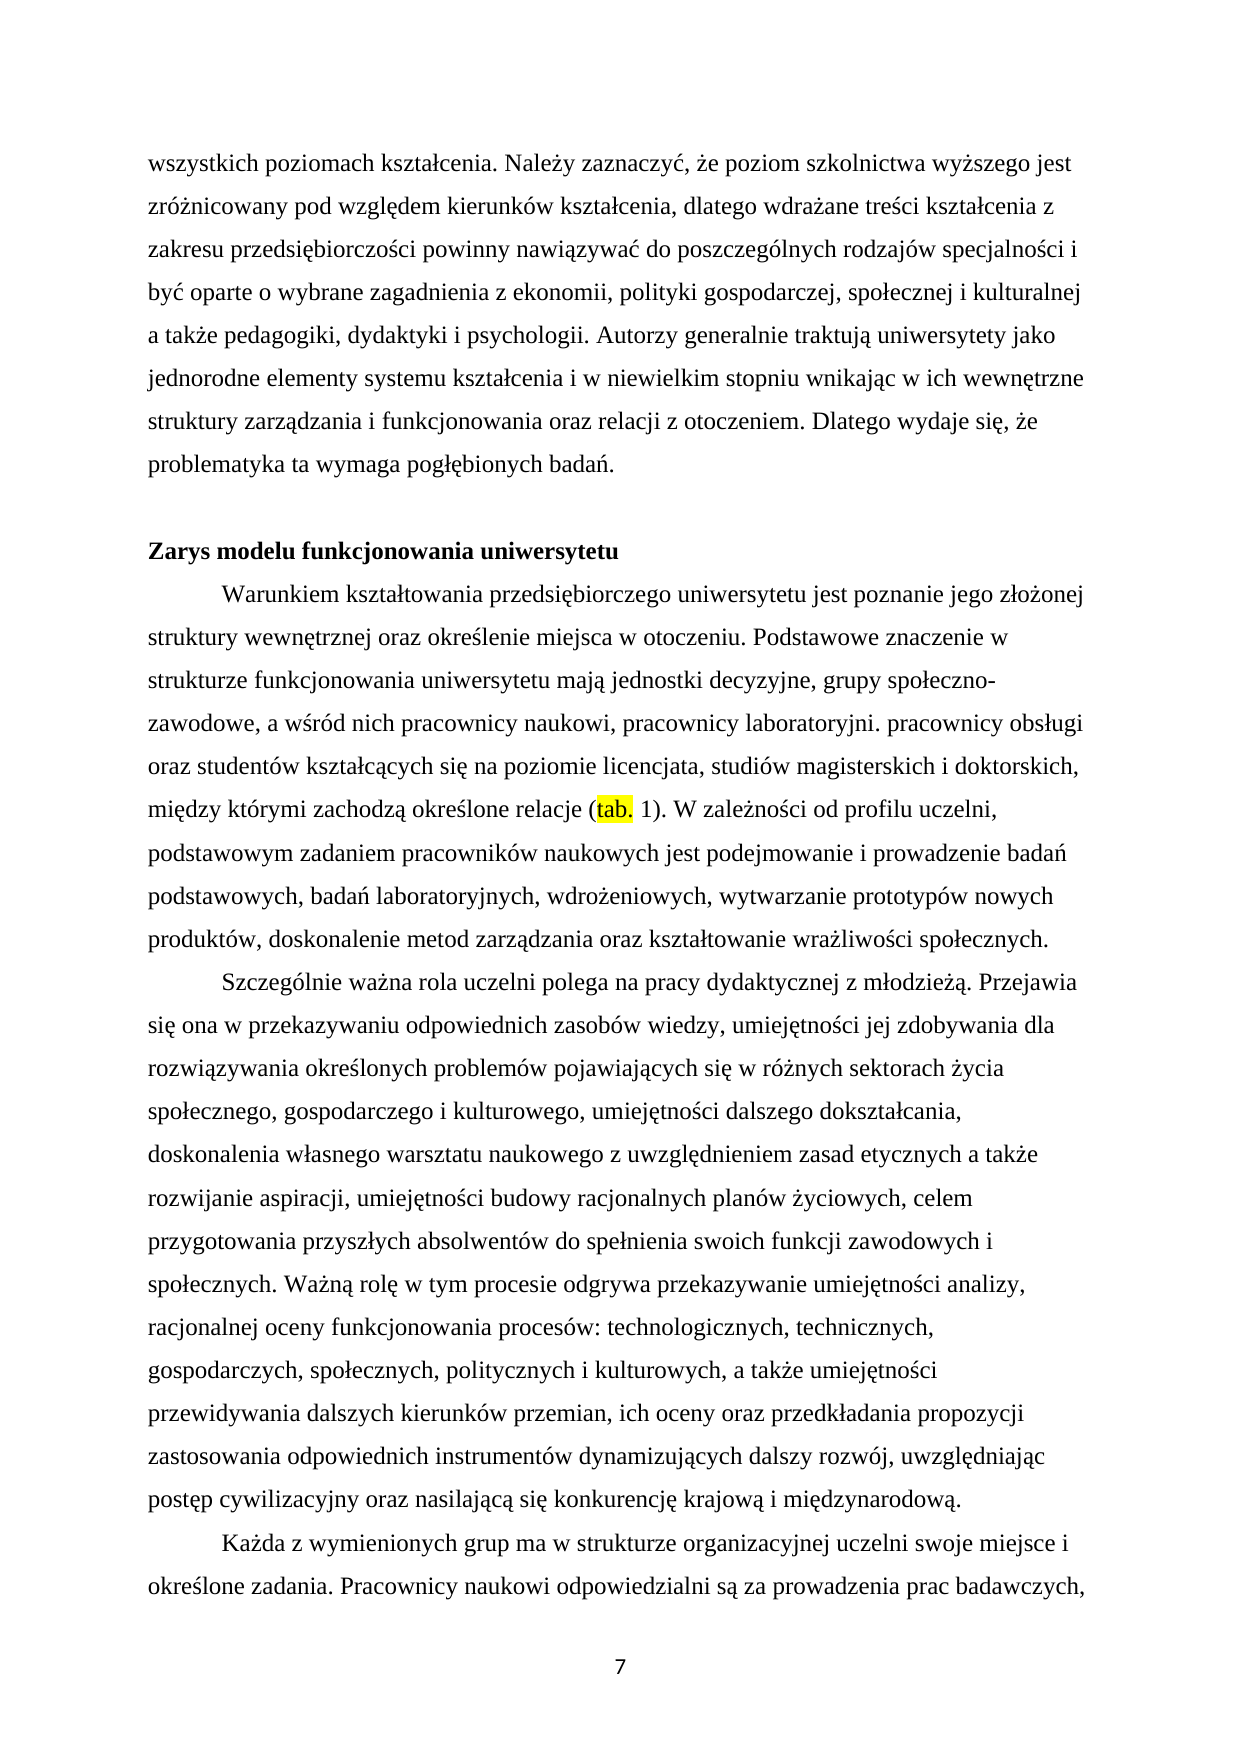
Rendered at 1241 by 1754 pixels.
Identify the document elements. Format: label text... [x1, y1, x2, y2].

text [148, 148, 1093, 478]
text Szczególnie ważna rola uczelni polega na pracy dydaktycznej z młodzieżą. Przejawia się ona w przekazywaniu odpowiednich zasobów wiedzy, umiejętności jej zdobywania dla rozwiązywania określonych problemów pojawiających się w różnych sektorach życia społecznego, gospodarczego i kulturowego, umiejętności dalszego dokształcania, doskonalenia własnego warsztatu naukowego z uwzględnieniem zasad etycznych a także rozwijanie aspiracji, umiejętności budowy racjonalnych planów życiowych, celem przygotowania przyszłych absolwentów do spełnienia swoich funkcji zawodowych i społecznych. Ważną rolę w tym procesie odgrywa przekazywanie umiejętności analizy, racjonalnej oceny funkcjonowania procesów: technologicznych, technicznych, gospodarczych, społecznych, politycznych i kulturowych, a także umiejętności przewidywania dalszych kierunków przemian, ich oceny oraz przedkładania propozycji zastosowania odpowiednich instrumentów dynamizujących dalszy rozwój, uwzględniając postęp cywilizacyjny oraz nasilającą się konkurencję krajową i międzynarodową. [148, 967, 1093, 1513]
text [148, 1528, 1093, 1599]
text Zarys modelu funkcjonowania uniwersytetu [148, 536, 1093, 564]
text Warunkiem kształtowania przedsiębiorczego uniwersytetu jest poznanie jego złożonej struktury wewnętrznej oraz określenie miejsca w otoczeniu. Podstawowe znaczenie w strukturze funkcjonowania uniwersytetu mają jednostki decyzyjne, grupy społeczno-zawodowe, a wśród nich pracownicy naukowi, pracownicy laboratoryjni. pracownicy obsługi oraz studentów kształcących się na poziomie licencjata, studiów magisterskich i doktorskich, między którymi zachodzą określone relacje (tab. 1). W zależności od profilu uczelni, podstawowym zadaniem pracowników naukowych jest podejmowanie i prowadzenie badań podstawowych, badań laboratoryjnych, wdrożeniowych, wytwarzanie prototypów nowych produktów, doskonalenie metod zarządzania oraz kształtowanie wrażliwości społecznych. [148, 579, 1093, 953]
